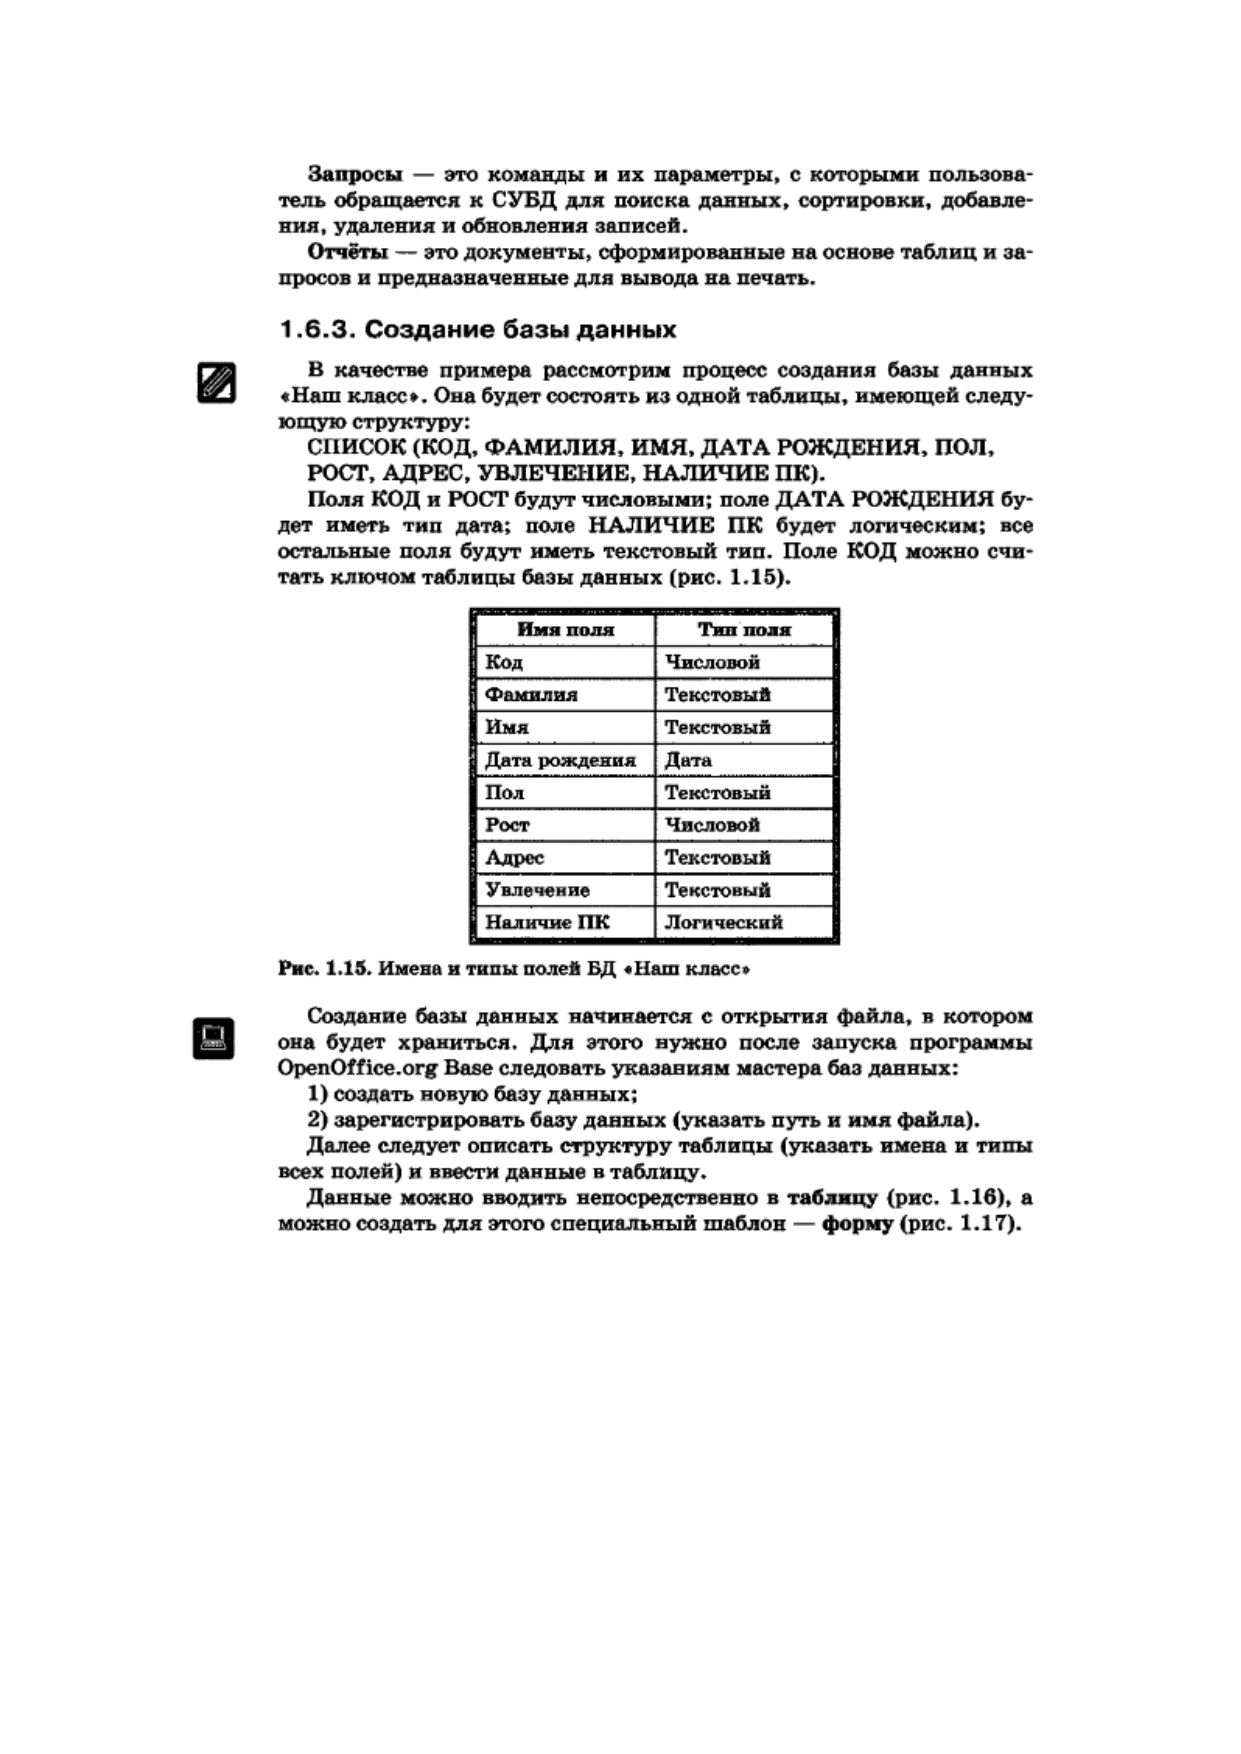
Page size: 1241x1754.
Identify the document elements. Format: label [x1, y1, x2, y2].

picture [187, 150, 1052, 1254]
